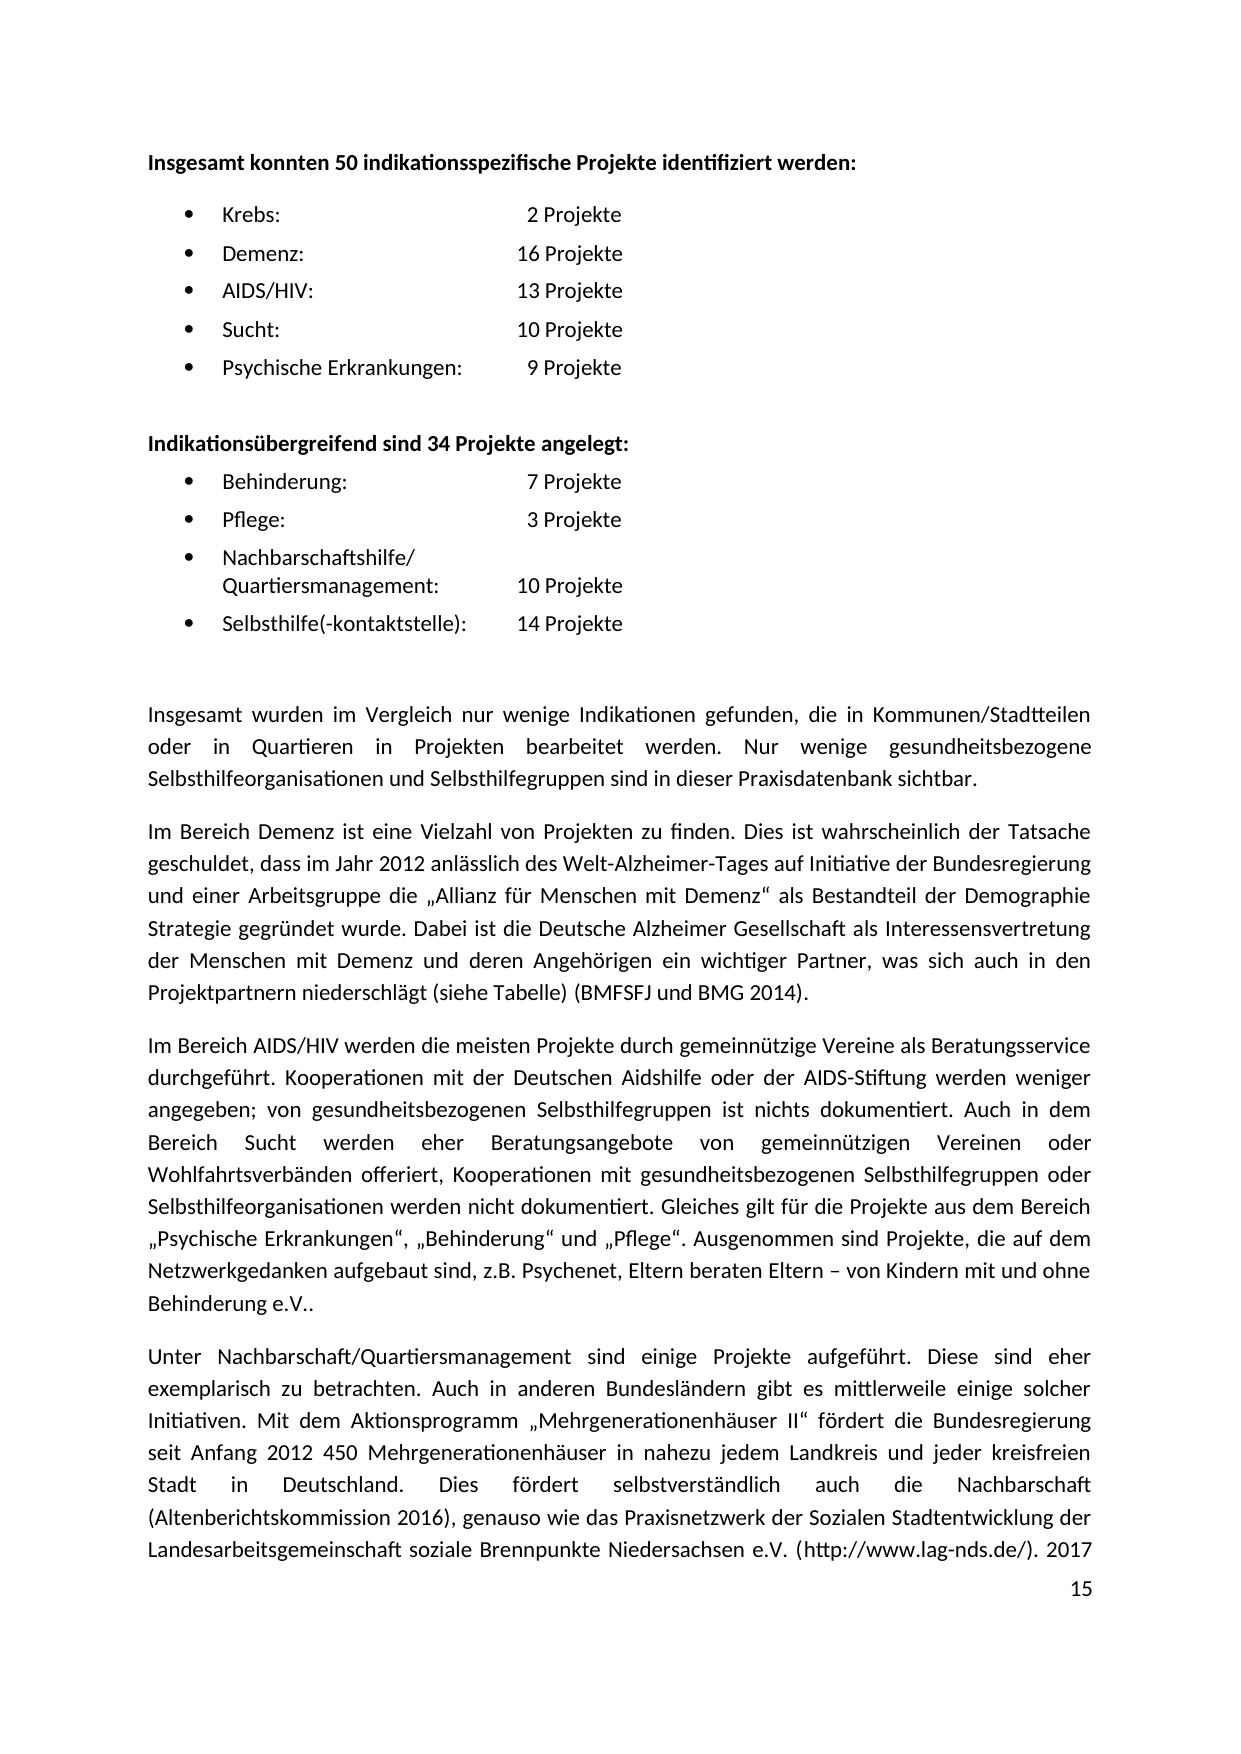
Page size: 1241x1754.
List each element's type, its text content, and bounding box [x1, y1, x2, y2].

list Psychische Erkrankungen: 9 Projekte [185, 353, 1093, 381]
text Insgesamt wurden im Vergleich nur wenige Indikationen gefunden, die in Kommunen/Stadtteilen oder in Quartieren in Projekten bearbeitet werden. Nur wenige gesundheitsbezogene Selbsthilfeorganisationen und Selbsthilfegruppen sind in dieser Praxisdatenbank sichtbar. [148, 700, 1093, 792]
text Indikationsübergreifend sind 34 Projekte angelegt: [148, 429, 1093, 457]
list Pflege: 3 Projekte [185, 505, 1093, 533]
list Selbsthilfe(-kontaktstelle): 14 Projekte [185, 609, 1093, 637]
list Demenz: 16 Projekte [185, 239, 1093, 267]
text Im Bereich AIDS/HIV werden die meisten Projekte durch gemeinnützige Vereine als Beratungsservice durchgeführt. Kooperationen mit der Deutschen Aidshilfe oder der AIDS-Stiftung werden weniger angegeben; von gesundheitsbezogenen Selbsthilfegruppen ist nichts dokumentiert. Auch in dem Bereich Sucht werden eher Beratungsangebote von gemeinnützigen Vereinen oder Wohlfahrtsverbänden offeriert, Kooperationen mit gesundheitsbezogenen Selbsthilfegruppen oder Selbsthilfeorganisationen werden nicht dokumentiert. Gleiches gilt für die Projekte aus dem Bereich „Psychische Erkrankungen“, „Behinderung“ und „Pflege“. Ausgenommen sind Projekte, die auf dem Netzwerkgedanken aufgebaut sind, z.B. Psychenet, Eltern beraten Eltern – von Kindern mit und ohne Behinderung e.V.. [148, 1031, 1093, 1317]
list Sucht: 10 Projekte [185, 315, 1093, 343]
list Nachbarschaftshilfe/ Quartiersmanagement: 10 Projekte [185, 543, 1093, 599]
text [148, 1342, 1093, 1563]
list AIDS/HIV: 13 Projekte [185, 277, 1093, 305]
text Insgesamt konnten 50 indikationsspezifische Projekte identifiziert werden: [148, 148, 1093, 176]
list Krebs: 2 Projekte [185, 201, 1093, 229]
list Behinderung: 7 Projekte [185, 467, 1093, 495]
text Im Bereich Demenz ist eine Vielzahl von Projekten zu finden. Dies ist wahrscheinlich der Tatsache geschuldet, dass im Jahr 2012 anlässlich des Welt-Alzheimer-Tages auf Initiative der Bundesregierung und einer Arbeitsgruppe die „Allianz für Menschen mit Demenz“ als Bestandteil der Demographie Strategie gegründet wurde. Dabei ist die Deutsche Alzheimer Gesellschaft als Interessensvertretung der Menschen mit Demenz und deren Angehörigen ein wichtiger Partner, was sich auch in den Projektpartnern niederschlägt (siehe Tabelle) (BMFSFJ und BMG 2014). [148, 817, 1093, 1006]
